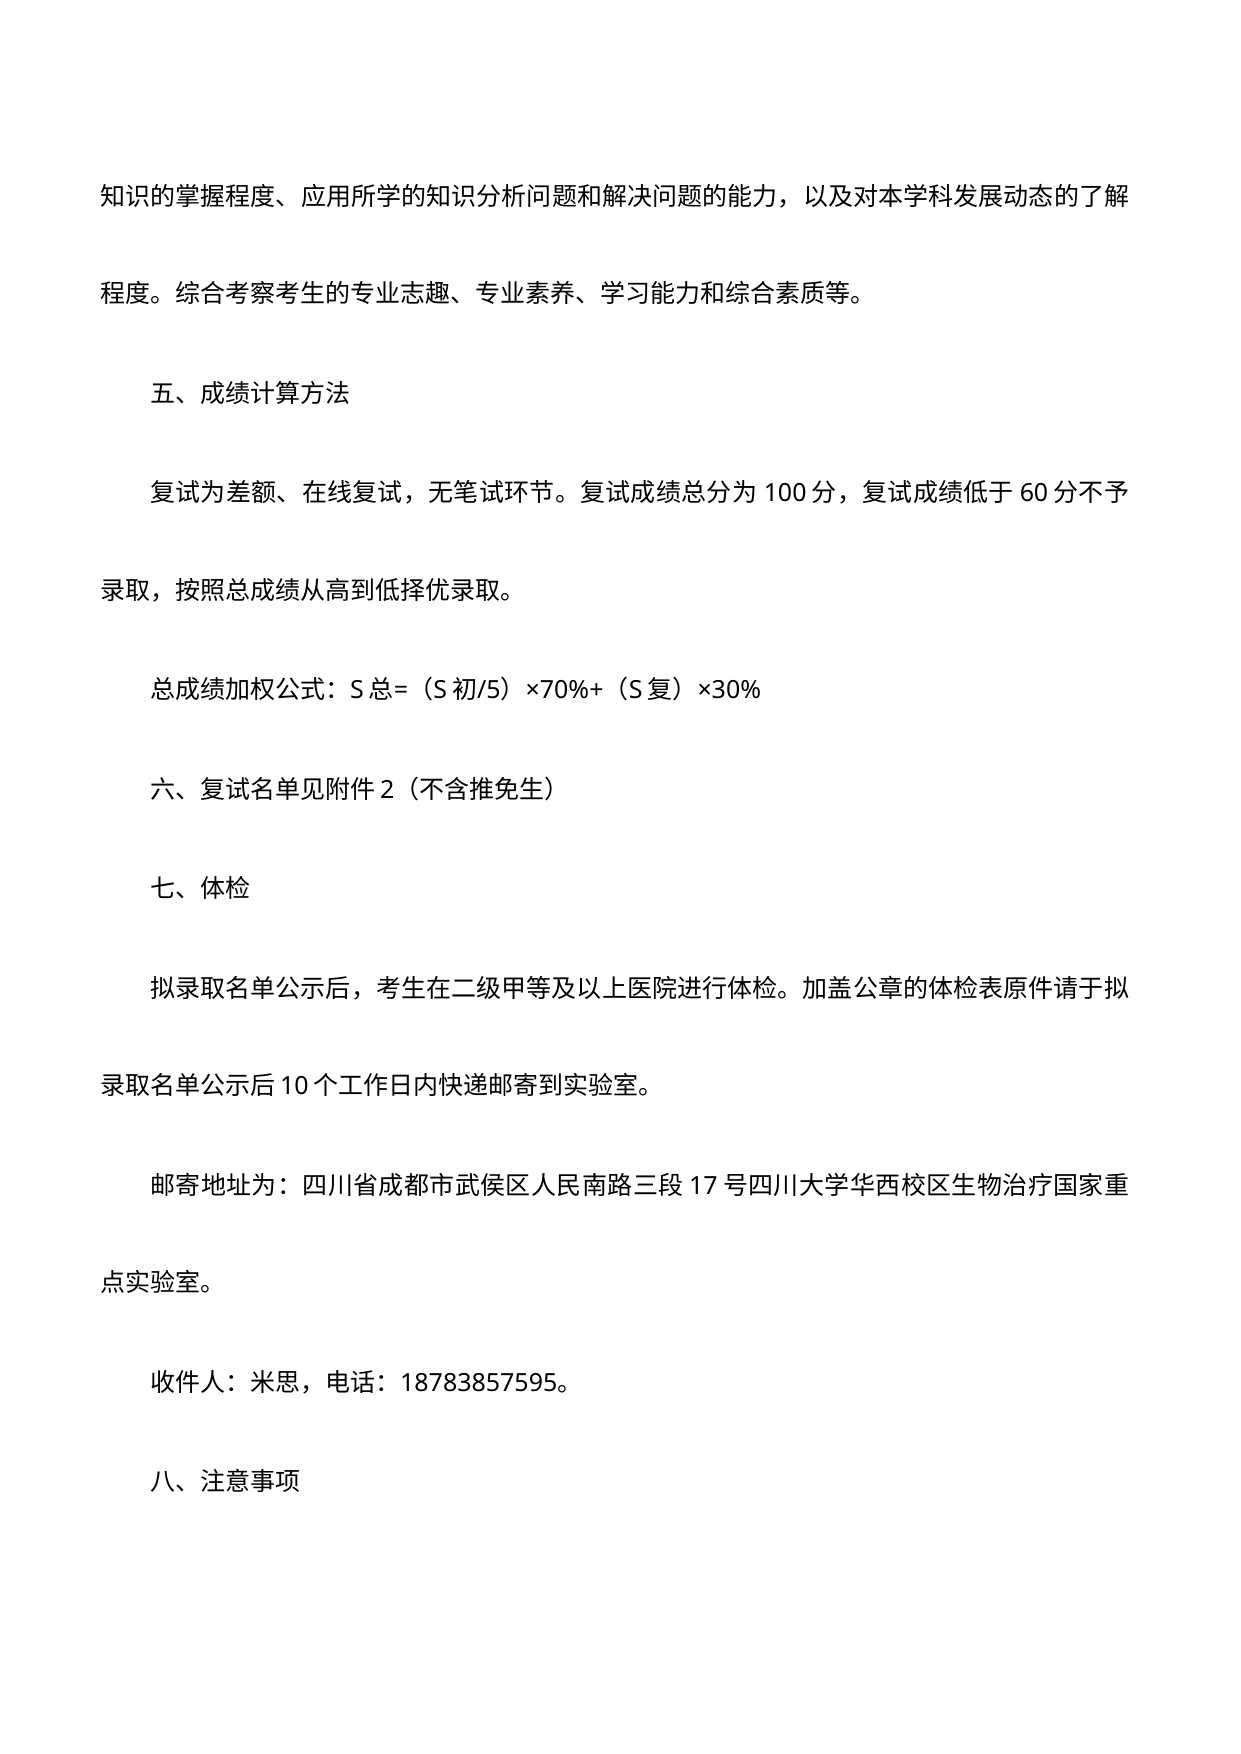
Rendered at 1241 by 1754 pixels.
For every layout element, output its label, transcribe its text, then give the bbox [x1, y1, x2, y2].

text 八、注意事项 [100, 1447, 1129, 1512]
text 总成绩加权公式：S总=（S初/5）×70%+（S复）×30% [100, 655, 1129, 720]
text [100, 162, 1129, 324]
text 六、复试名单见附件2（不含推免生） [100, 755, 1129, 820]
text 收件人：米思，电话：18783857595。 [100, 1348, 1129, 1413]
text 拟录取名单公示后，考生在二级甲等及以上医院进行体检。加盖公章的体检表原件请于拟录取名单公示后10个工作日内快递邮寄到实验室。 [100, 954, 1129, 1116]
text 邮寄地址为：四川省成都市武侯区人民南路三段17号四川大学华西校区生物治疗国家重点实验室。 [100, 1151, 1129, 1313]
text 五、成绩计算方法 [100, 359, 1129, 424]
text 七、体检 [100, 854, 1129, 919]
text 复试为差额、在线复试，无笔试环节。复试成绩总分为100分，复试成绩低于60分不予录取，按照总成绩从高到低择优录取。 [100, 458, 1129, 621]
